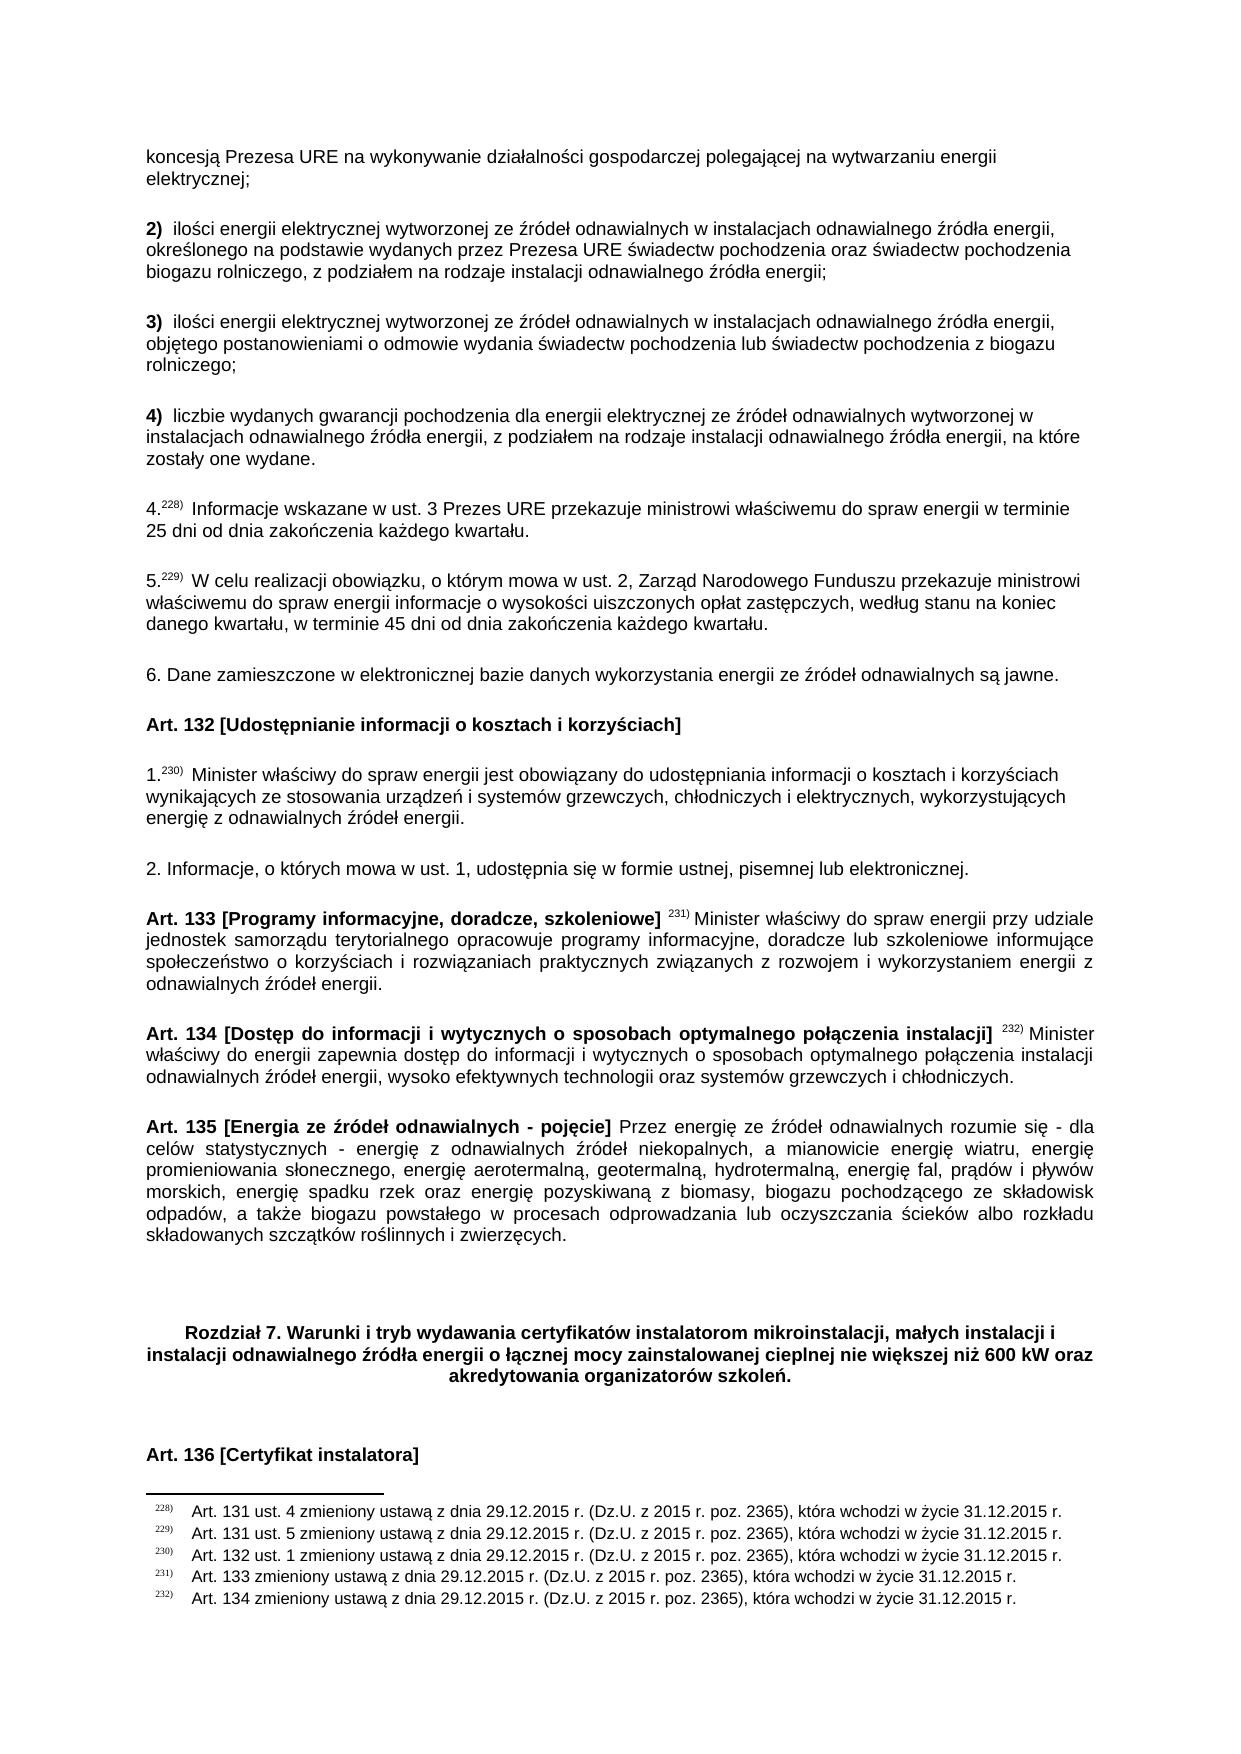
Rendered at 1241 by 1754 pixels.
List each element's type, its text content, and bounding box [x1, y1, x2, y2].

text 2) ilości energii elektrycznej wytworzonej ze źródeł odnawialnych w instalacjach odnawialnego źródła energii, określonego na podstawie wydanych przez Prezesa URE świadectw pochodzenia oraz świadectw pochodzenia biogazu rolniczego, z podziałem na rodzaje instalacji odnawialnego źródła energii; [146, 218, 1094, 282]
text Art. 132 [Udostępnianie informacji o kosztach i korzyściach] [146, 714, 1094, 735]
text 6. Dane zamieszczone w elektronicznej bazie danych wykorzystania energii ze źródeł odnawialnych są jawne. [146, 663, 1094, 685]
text Rozdział 7. Warunki i tryb wydawania certyfikatów instalatorom mikroinstalacji, małych instalacji i instalacji odnawialnego źródła energii o łącznej mocy zainstalowanej cieplnej nie większej niż 600 kW oraz akredytowania organizatorów szkoleń. [146, 1322, 1094, 1386]
text Art. 134 [Dostęp do informacji i wytycznych o sposobach optymalnego połączenia instalacji] 232) Minister właściwy do energii zapewnia dostęp do informacji i wytycznych o sposobach optymalnego połączenia instalacji odnawialnych źródeł energii, wysoko efektywnych technologii oraz systemów grzewczych i chłodniczych. [146, 1023, 1094, 1087]
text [146, 146, 1094, 189]
text 1.230) Minister właściwy do spraw energii jest obowiązany do udostępniania informacji o kosztach i korzyściach wynikających ze stosowania urządzeń i systemów grzewczych, chłodniczych i elektrycznych, wykorzystujących energię z odnawialnych źródeł energii. [146, 764, 1094, 829]
text Art. 136 [Certyfikat instalatora] [146, 1444, 1094, 1466]
text Art. 135 [Energia ze źródeł odnawialnych - pojęcie] Przez energię ze źródeł odnawialnych rozumie się - dla celów statystycznych - energię z odnawialnych źródeł niekopalnych, a mianowicie energię wiatru, energię promieniowania słonecznego, energię aerotermalną, geotermalną, hydrotermalną, energię fal, prądów i pływów morskich, energię spadku rzek oraz energię pozyskiwaną z biomasy, biogazu pochodzącego ze składowisk odpadów, a także biogazu powstałego w procesach odprowadzania lub oczyszczania ścieków albo rozkładu składowanych szczątków roślinnych i zwierzęcych. [146, 1116, 1094, 1246]
text 2. Informacje, o których mowa w ust. 1, udostępnia się w formie ustnej, pisemnej lub elektronicznej. [146, 857, 1094, 879]
text 5.229) W celu realizacji obowiązku, o którym mowa w ust. 2, Zarząd Narodowego Funduszu przekazuje ministrowi właściwemu do spraw energii informacje o wysokości uiszczonych opłat zastępczych, według stanu na koniec danego kwartału, w terminie 45 dni od dnia zakończenia każdego kwartału. [146, 570, 1094, 634]
text 4.228) Informacje wskazane w ust. 3 Prezes URE przekazuje ministrowi właściwemu do spraw energii w terminie 25 dni od dnia zakończenia każdego kwartału. [146, 498, 1094, 541]
text 4) liczbie wydanych gwarancji pochodzenia dla energii elektrycznej ze źródeł odnawialnych wytworzonej w instalacjach odnawialnego źródła energii, z podziałem na rodzaje instalacji odnawialnego źródła energii, na które zostały one wydane. [146, 404, 1094, 469]
text Art. 133 [Programy informacyjne, doradcze, szkoleniowe] 231) Minister właściwy do spraw energii przy udziale jednostek samorządu terytorialnego opracowuje programy informacyjne, doradcze lub szkoleniowe informujące społeczeństwo o korzyściach i rozwiązaniach praktycznych związanych z rozwojem i wykorzystaniem energii z odnawialnych źródeł energii. [146, 908, 1094, 994]
text 3) ilości energii elektrycznej wytworzonej ze źródeł odnawialnych w instalacjach odnawialnego źródła energii, objętego postanowieniami o odmowie wydania świadectw pochodzenia lub świadectw pochodzenia z biogazu rolniczego; [146, 311, 1094, 376]
